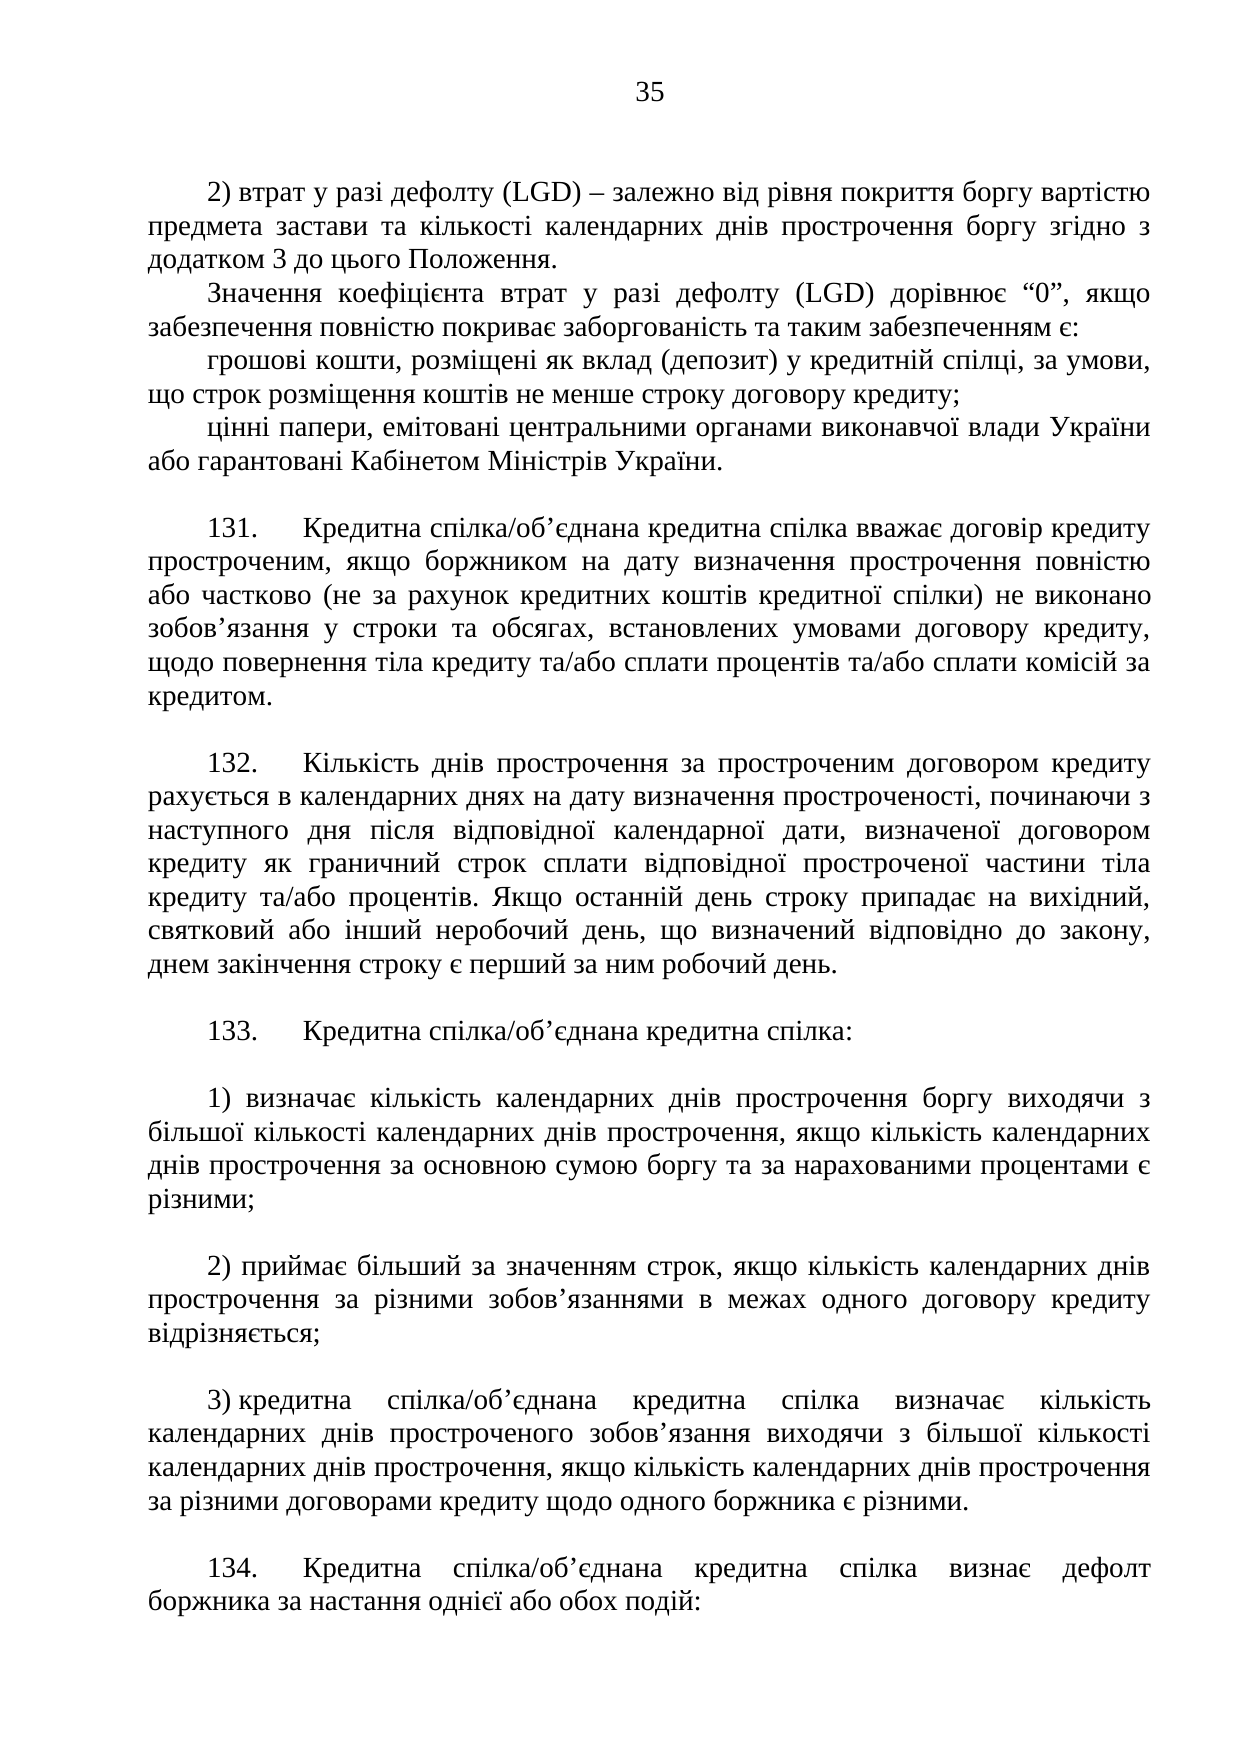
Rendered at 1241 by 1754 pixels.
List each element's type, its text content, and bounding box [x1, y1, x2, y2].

text 2) втрат у разі дефолту (LGD) – залежно від рівня покриття боргу вартістю предмета застави та кількості календарних днів прострочення боргу згідно з додатком 3 до цього Положення. [148, 174, 1152, 275]
list Кількість днів прострочення за простроченим договором кредиту рахується в календарних днях на дату визначення простроченості, починаючи з наступного дня після відповідної календарної дати, визначеної договором кредиту як граничний строк сплати відповідної простроченої частини тіла кредиту та/або процентів. Якщо останній день строку припадає на вихідний, святковий або інший неробочий день, що визначений відповідно до закону, днем закінчення строку є перший за ним робочий день. [148, 745, 1152, 979]
text 2) приймає більший за значенням строк, якщо кількість календарних днів прострочення за різними зобов’язаннями в межах одного договору кредиту відрізняється; [148, 1248, 1152, 1348]
list 3) кредитна спілка/об’єднана кредитна спілка визначає кількість календарних днів простроченого зобов’язання виходячи з більшої кількості календарних днів прострочення, якщо кількість календарних днів прострочення за різними договорами кредиту щодо одного боржника є різними. [148, 1382, 1152, 1516]
text 1) визначає кількість календарних днів прострочення боргу виходячи з більшої кількості календарних днів прострочення, якщо кількість календарних днів прострочення за основною сумою боргу та за нарахованими процентами є різними; [148, 1080, 1152, 1214]
text Значення коефіцієнта втрат у разі дефолту (LGD) дорівнює “0”, якщо забезпечення повністю покриває заборгованість та таким забезпеченням є: [148, 275, 1152, 342]
list Кредитна спілка/об’єднана кредитна спілка вважає договір кредиту простроченим, якщо боржником на дату визначення прострочення повністю або частково (не за рахунок кредитних коштів кредитної спілки) не виконано зобов’язання у строки та обсягах, встановлених умовами договору кредиту, щодо повернення тіла кредиту та/або сплати процентів та/або сплати комісій за кредитом. [148, 510, 1152, 711]
list Кредитна спілка/об’єднана кредитна спілка: [148, 1013, 1152, 1047]
list Кредитна спілка/об’єднана кредитна спілка визнає дефолт боржника за настання однієї або обох подій: [148, 1550, 1152, 1617]
text цінні папери, емітовані центральними органами виконавчої влади України або гарантовані Кабінетом Міністрів України. [148, 409, 1152, 476]
text грошові кошти, розміщені як вклад (депозит) у кредитній спілці, за умови, що строк розміщення коштів не менше строку договору кредиту; [148, 342, 1152, 409]
